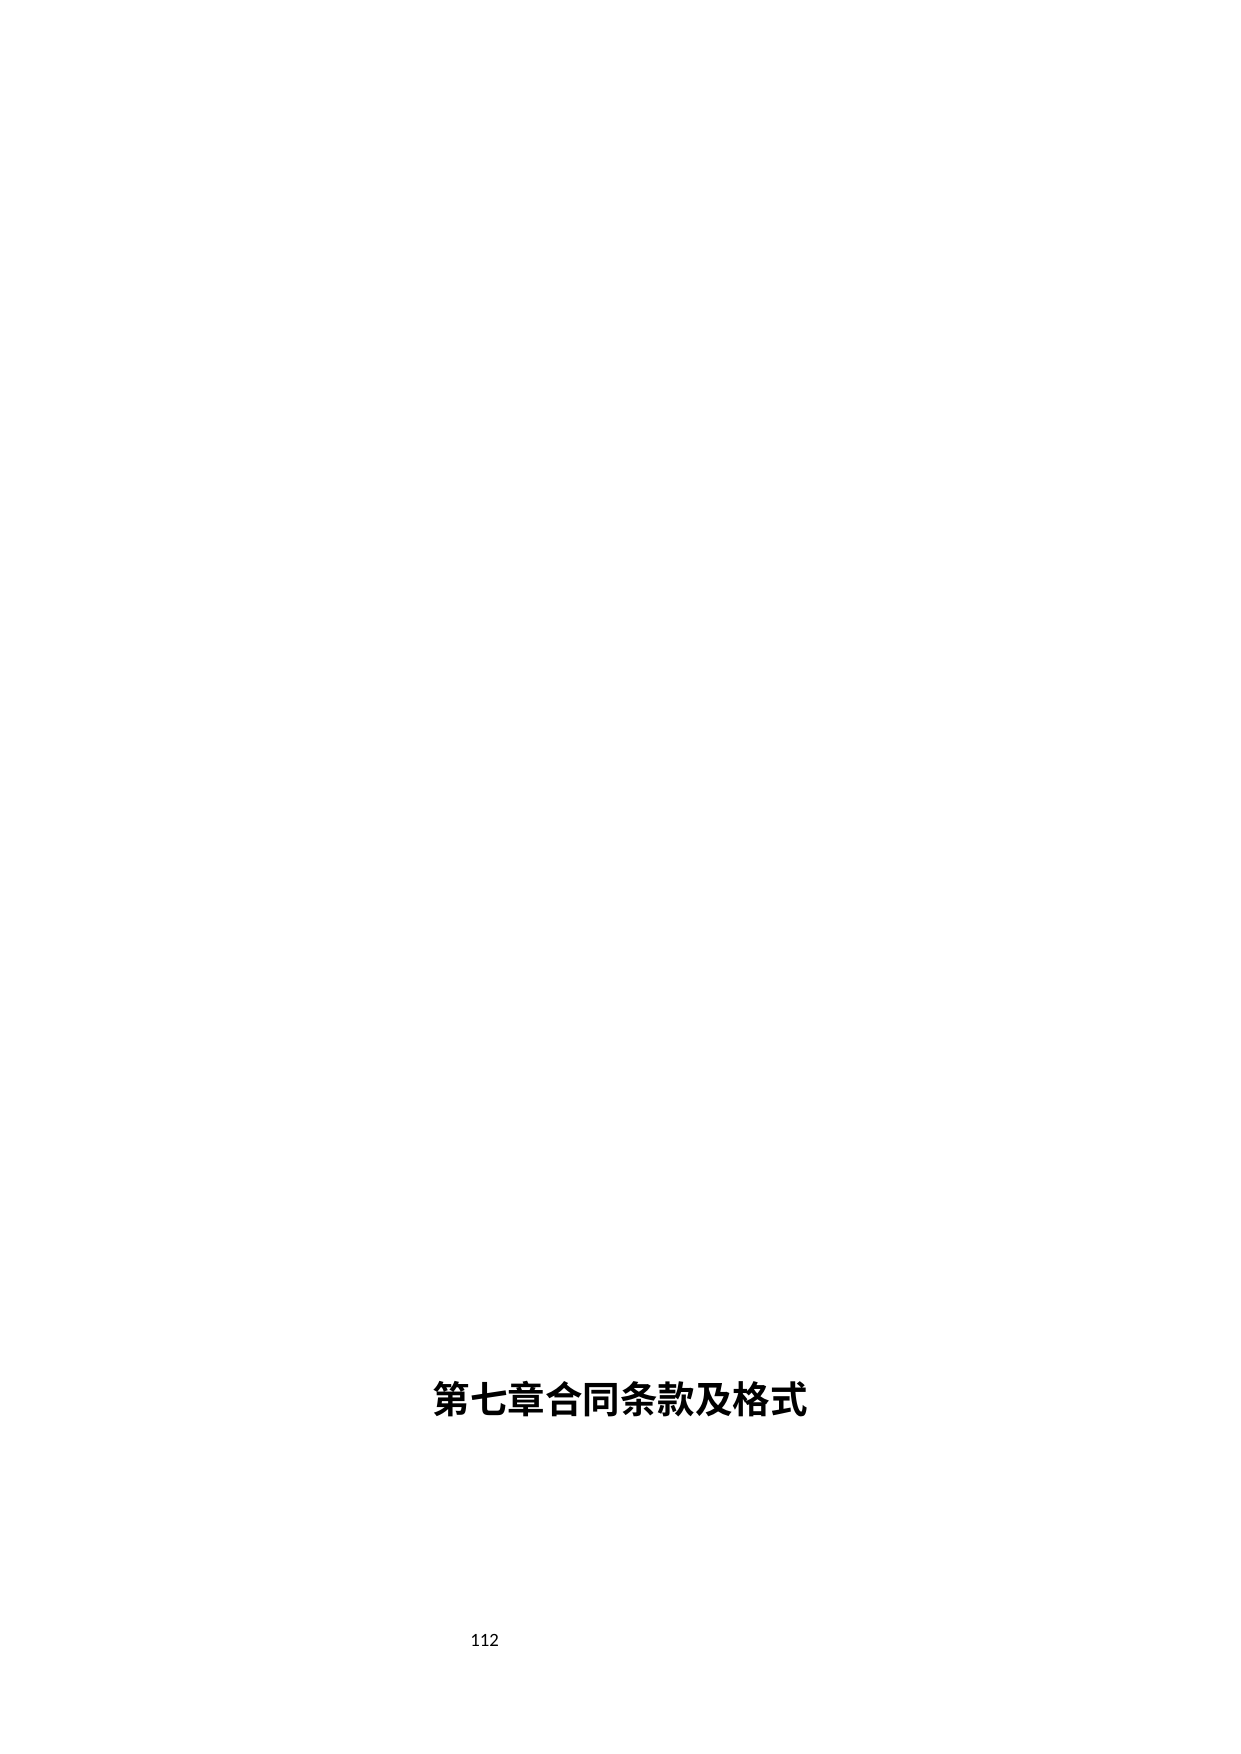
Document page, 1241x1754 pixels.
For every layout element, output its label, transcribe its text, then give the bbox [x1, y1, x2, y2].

text 第七章合同条款及格式 [112, 1364, 1128, 1429]
